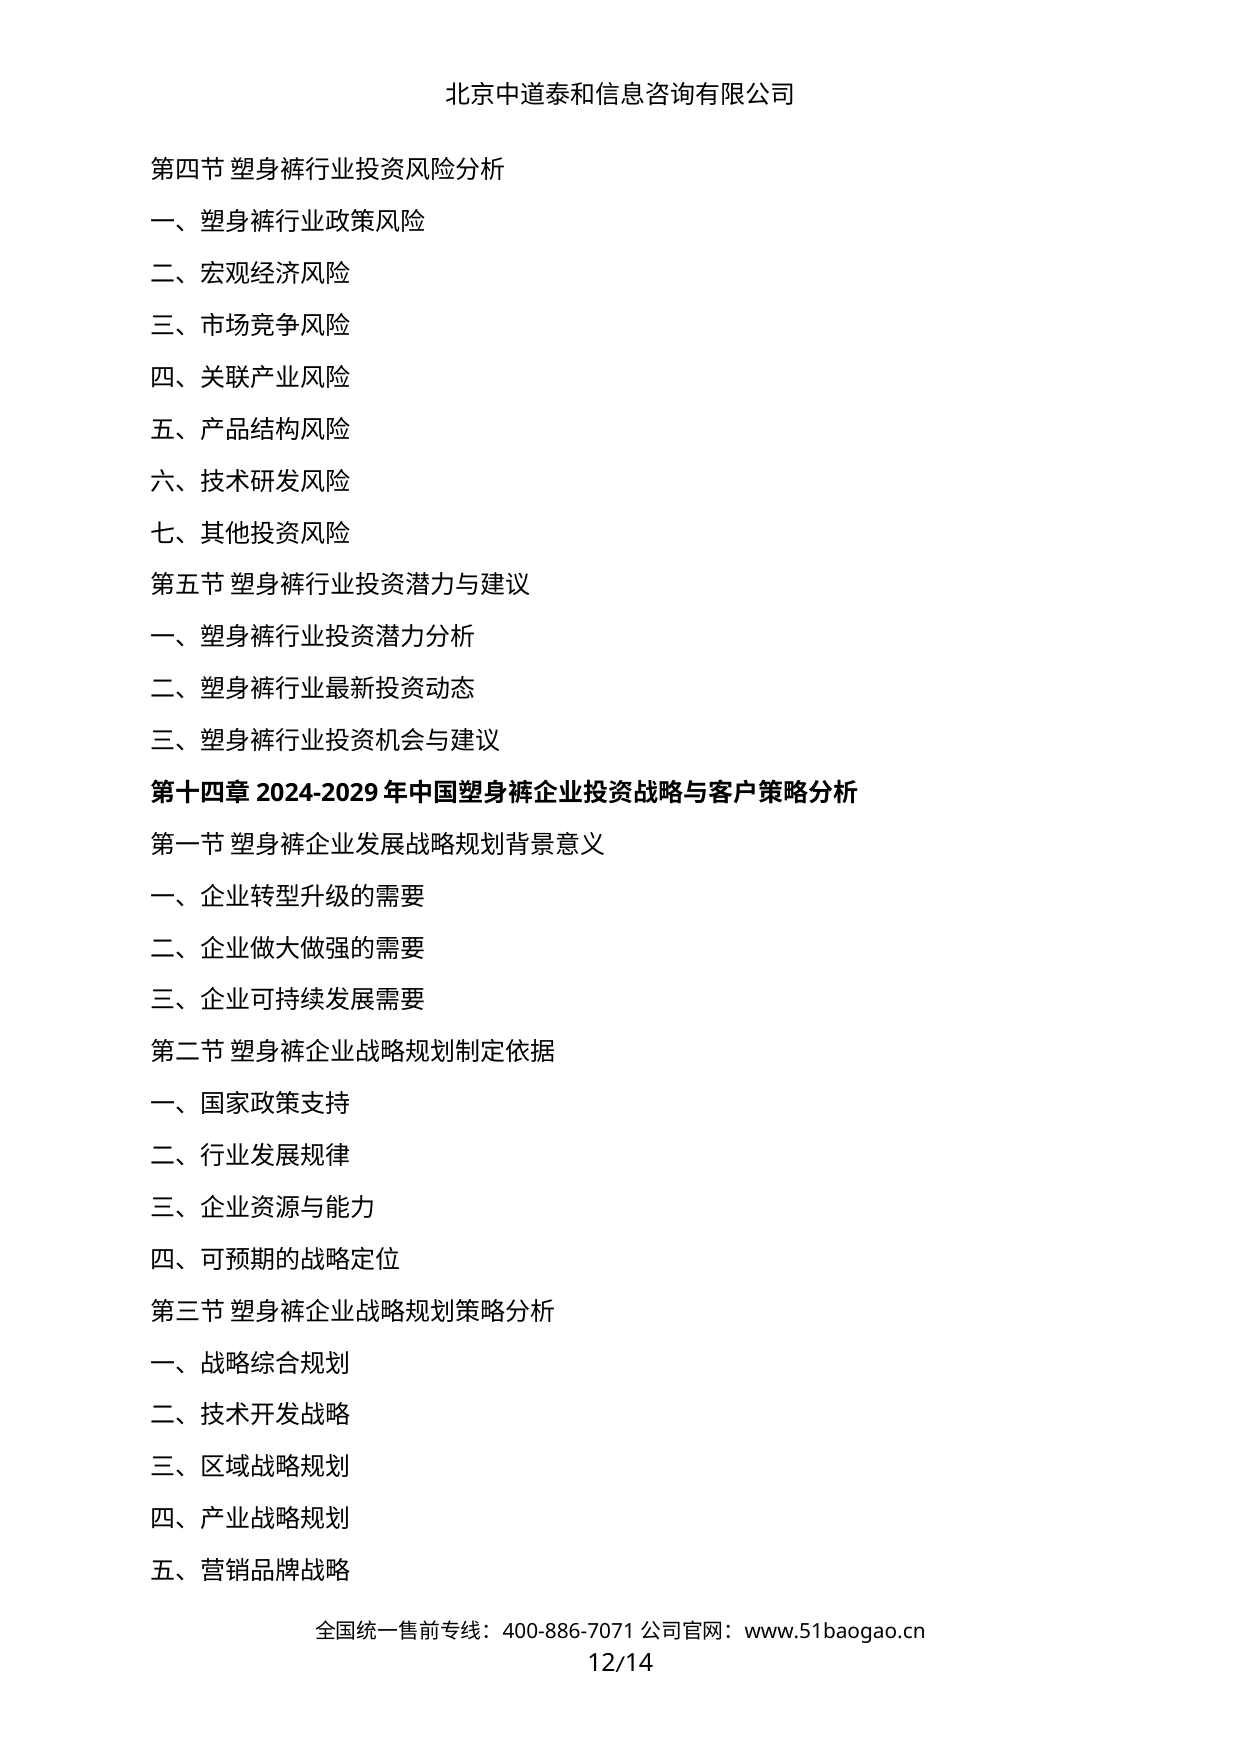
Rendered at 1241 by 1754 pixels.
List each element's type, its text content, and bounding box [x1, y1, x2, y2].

text 六、技术研发风险 [150, 461, 1090, 497]
text 五、营销品牌战略 [150, 1551, 1090, 1587]
text 二、企业做大做强的需要 [150, 928, 1090, 964]
text 一、塑身裤行业政策风险 [150, 202, 1090, 238]
text 二、塑身裤行业最新投资动态 [150, 669, 1090, 705]
text 三、企业可持续发展需要 [150, 980, 1090, 1016]
text 三、市场竞争风险 [150, 306, 1090, 342]
text 四、可预期的战略定位 [150, 1239, 1090, 1276]
text 三、塑身裤行业投资机会与建议 [150, 721, 1090, 757]
text 第一节 塑身裤企业发展战略规划背景意义 [150, 824, 1090, 861]
text 五、产品结构风险 [150, 409, 1090, 446]
text 二、行业发展规律 [150, 1136, 1090, 1172]
text 四、产业战略规划 [150, 1499, 1090, 1535]
text 一、战略综合规划 [150, 1343, 1090, 1379]
text 第十四章 2024-2029年中国塑身裤企业投资战略与客户策略分析 [150, 772, 1090, 809]
text 第四节 塑身裤行业投资风险分析 [150, 150, 1090, 186]
text 七、其他投资风险 [150, 513, 1090, 549]
text 第三节 塑身裤企业战略规划策略分析 [150, 1291, 1090, 1327]
text 一、国家政策支持 [150, 1084, 1090, 1120]
text 三、区域战略规划 [150, 1447, 1090, 1483]
text 一、塑身裤行业投资潜力分析 [150, 617, 1090, 653]
text 一、企业转型升级的需要 [150, 876, 1090, 912]
text 三、企业资源与能力 [150, 1187, 1090, 1224]
text 二、宏观经济风险 [150, 254, 1090, 290]
text 四、关联产业风险 [150, 357, 1090, 394]
text 二、技术开发战略 [150, 1395, 1090, 1431]
text 第二节 塑身裤企业战略规划制定依据 [150, 1032, 1090, 1068]
text 第五节 塑身裤行业投资潜力与建议 [150, 565, 1090, 601]
